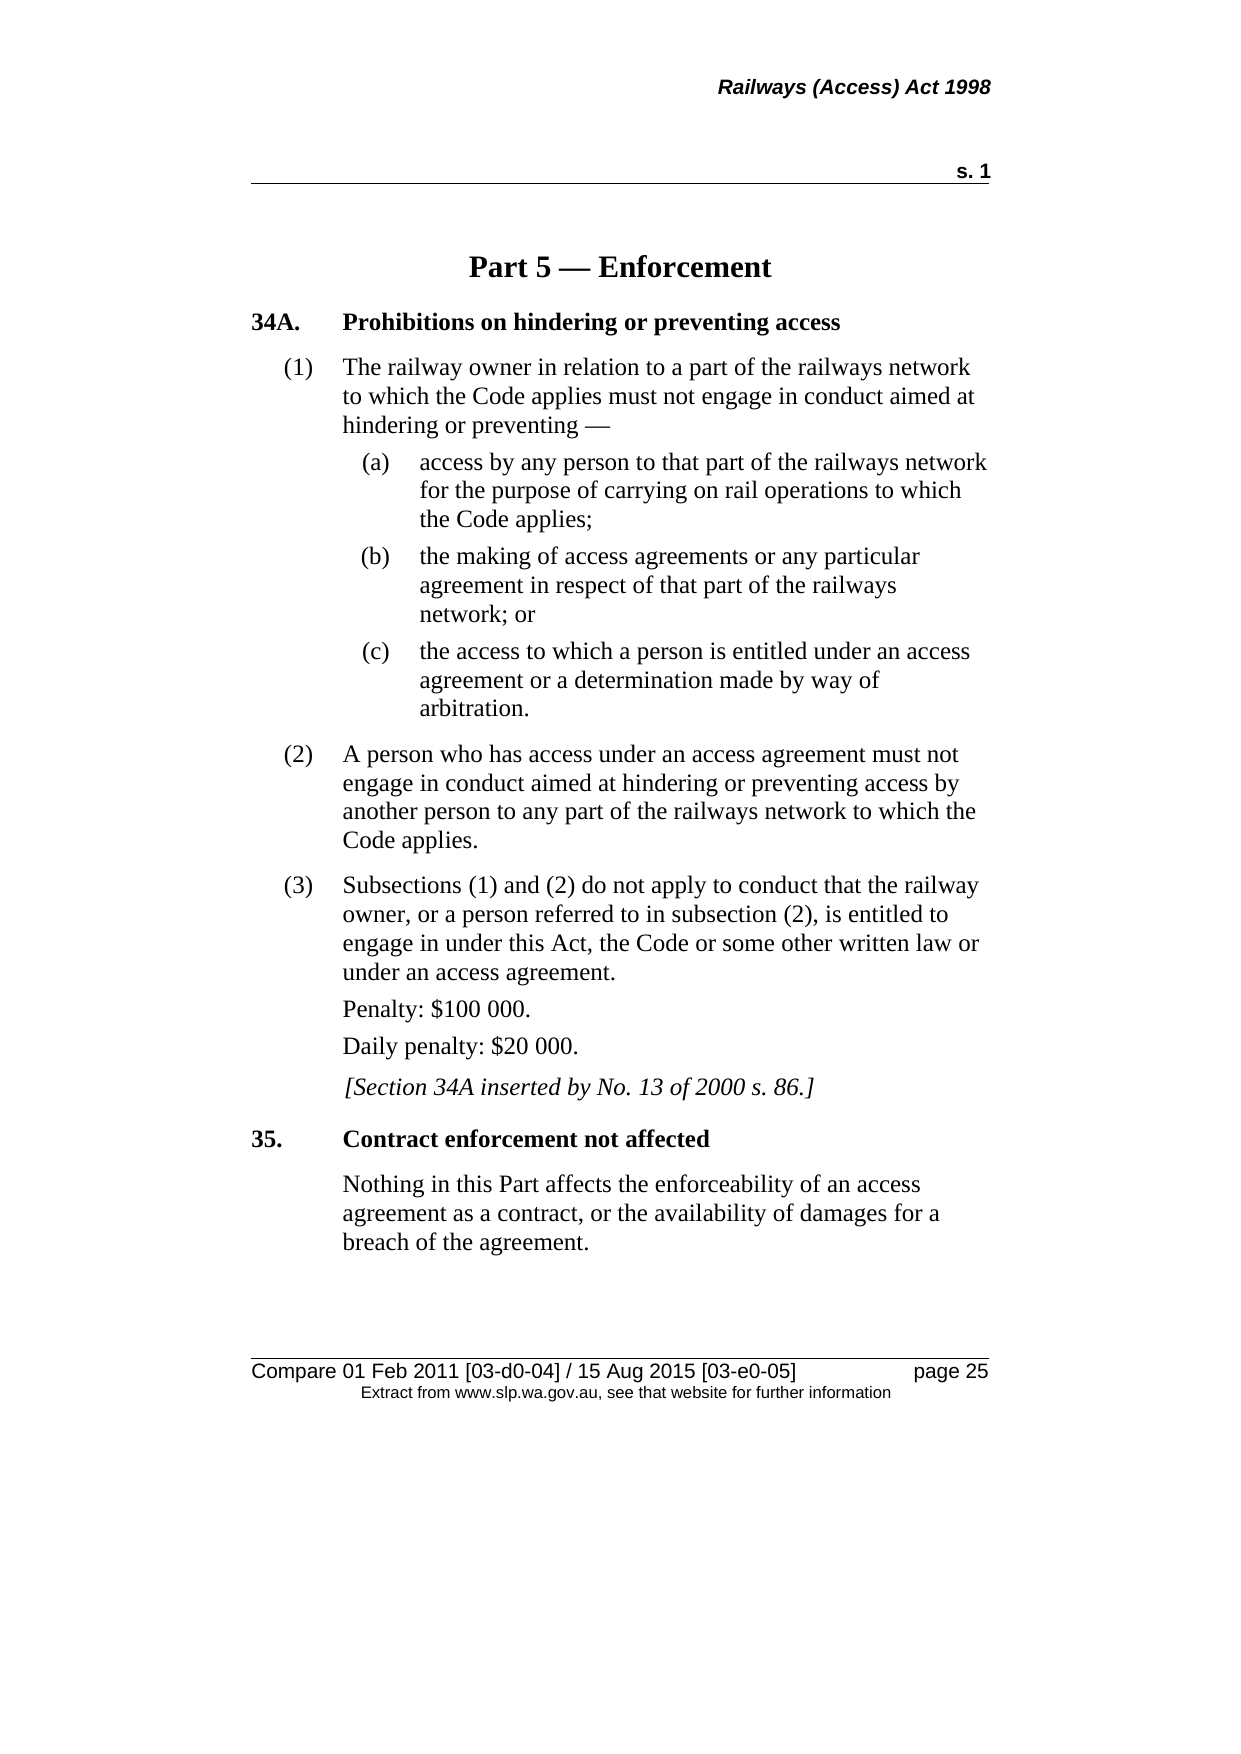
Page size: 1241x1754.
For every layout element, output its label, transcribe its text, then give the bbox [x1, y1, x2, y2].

subtitle 35. Contract enforcement not affected [251, 1124, 989, 1153]
text (3) Subsections (1) and (2) do not apply to conduct that the railway owner, or a person referred to in subsection (2), is entitled to engage in under this Act, the Code or some other written law or under an access agreement. [251, 871, 989, 986]
text Penalty: $100 000. [251, 994, 989, 1023]
text (a) access by any person to that part of the railways network for the purpose of carrying on rail operations to which the Code applies; [251, 447, 989, 533]
text (1) The railway owner in relation to a part of the railways network to which the Code applies must not engage in conduct aimed at hindering or preventing — [251, 352, 989, 438]
text [Section 34A inserted by No. 13 of 2000 s. 86.] [251, 1072, 989, 1101]
text Nothing in this Part affects the enforceability of an access agreement as a contract, or the availability of damages for a breach of the agreement. [251, 1169, 989, 1256]
text (c) the access to which a person is entitled under an access agreement or a determination made by way of arbitration. [251, 636, 989, 722]
text Daily penalty: $20 000. [251, 1031, 989, 1060]
subtitle 34A. Prohibitions on hindering or preventing access [251, 307, 989, 336]
subtitle Part 5 — Enforcement [251, 248, 989, 284]
text (2) A person who has access under an access agreement must not engage in conduct aimed at hindering or preventing access by another person to any part of the railways network to which the Code applies. [251, 739, 989, 854]
text (b) the making of access agreements or any particular agreement in respect of that part of the railways network; or [251, 541, 989, 628]
